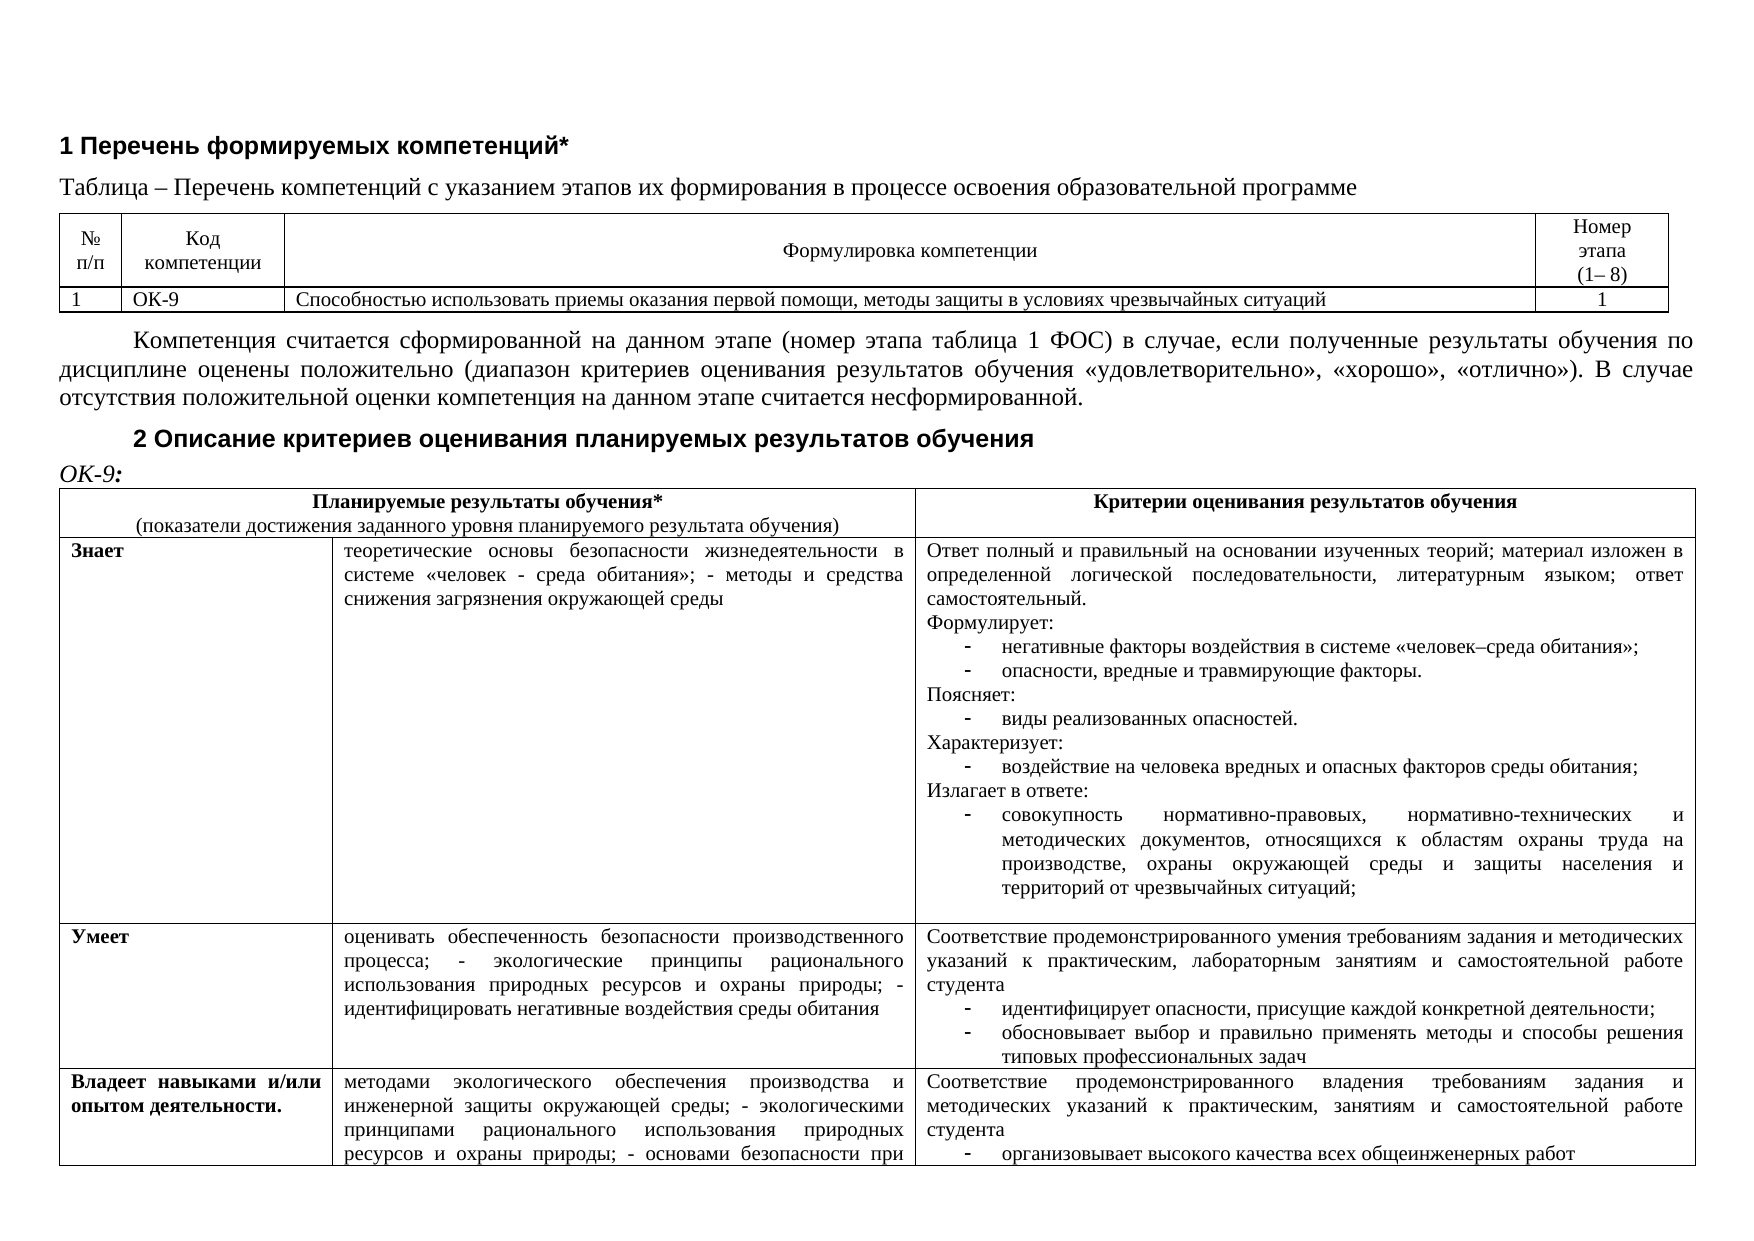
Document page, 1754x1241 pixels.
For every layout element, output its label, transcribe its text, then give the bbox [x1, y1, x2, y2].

table_header Код компетенции [122, 214, 284, 286]
table_header Планируемые результаты обучения* (показатели достижения заданного уровня планируемого результата обучения) [60, 489, 915, 537]
text ОК-9: [59, 459, 1695, 487]
table_cell оценивать обеспеченность безопасности производственного процесса; - экологические принципы рационального использования природных ресурсов и охраны природы; - идентифицировать негативные воздействия среды обитания [333, 924, 915, 1068]
text Компетенция считается сформированной на данном этапе (номер этапа таблица 1 ФОС) в случае, если полученные результаты обучения по дисциплине оценены положительно (диапазон критериев оценивания результатов обучения «удовлетворительно», «хорошо», «отлично»). В случае отсутствия положительной оценки компетенция на данном этапе считается несформированной. [59, 325, 1695, 411]
table_cell 1 [60, 288, 121, 311]
table_header Формулировка компетенции [285, 214, 1535, 286]
table_header Критерии оценивания результатов обучения [916, 489, 1695, 537]
table_cell Способностью использовать приемы оказания первой помощи, методы защиты в условиях чрезвычайных ситуаций [285, 288, 1535, 311]
table_cell Знает [60, 538, 332, 923]
table_cell Соответствие продемонстрированного умения требованиям задания и методических указаний к практическим, лабораторным занятиям и самостоятельной работе студента идентифицирует опасности, присущие каждой конкретной деятельности; обосновывает выбор и правильно применять методы и способы решения типовых профессиональных задач [916, 924, 1695, 1068]
table_cell 1 [1536, 288, 1668, 311]
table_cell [333, 1069, 915, 1165]
table_cell теоретические основы безопасности жизнедеятельности в системе «человек - среда обитания»; - методы и средства снижения загрязнения окружающей среды [333, 538, 915, 923]
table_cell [60, 1069, 332, 1165]
text 1 Перечень формируемых компетенций* [59, 131, 1695, 159]
table_header Номер этапа (1– 8) [1536, 214, 1668, 286]
table_cell Ответ полный и правильный на основании изученных теорий; материал изложен в определенной логической последовательности, литературным языком; ответ самостоятельный. Формулирует: негативные факторы воздействия в системе «человек–среда обитания»; опасности, вредные и травмирующие факторы. Поясняет: виды реализованных опасностей. Характеризует: воздействие на человека вредных и опасных факторов среды обитания; Излагает в ответе: совокупность нормативно-правовых, нормативно-технических и методических документов, относящихся к областям охраны труда на производстве, охраны окружающей среды и защиты населения и территорий от чрезвычайных ситуаций; [916, 538, 1695, 923]
table_header № п/п [60, 214, 121, 286]
text 2 Описание критериев оценивания планируемых результатов обучения [59, 424, 1695, 452]
table_cell ОК-9 [122, 288, 284, 311]
table_cell Умеет [60, 924, 332, 1068]
text Таблица – Перечень компетенций с указанием этапов их формирования в процессе освоения образовательной программе [59, 172, 1695, 201]
